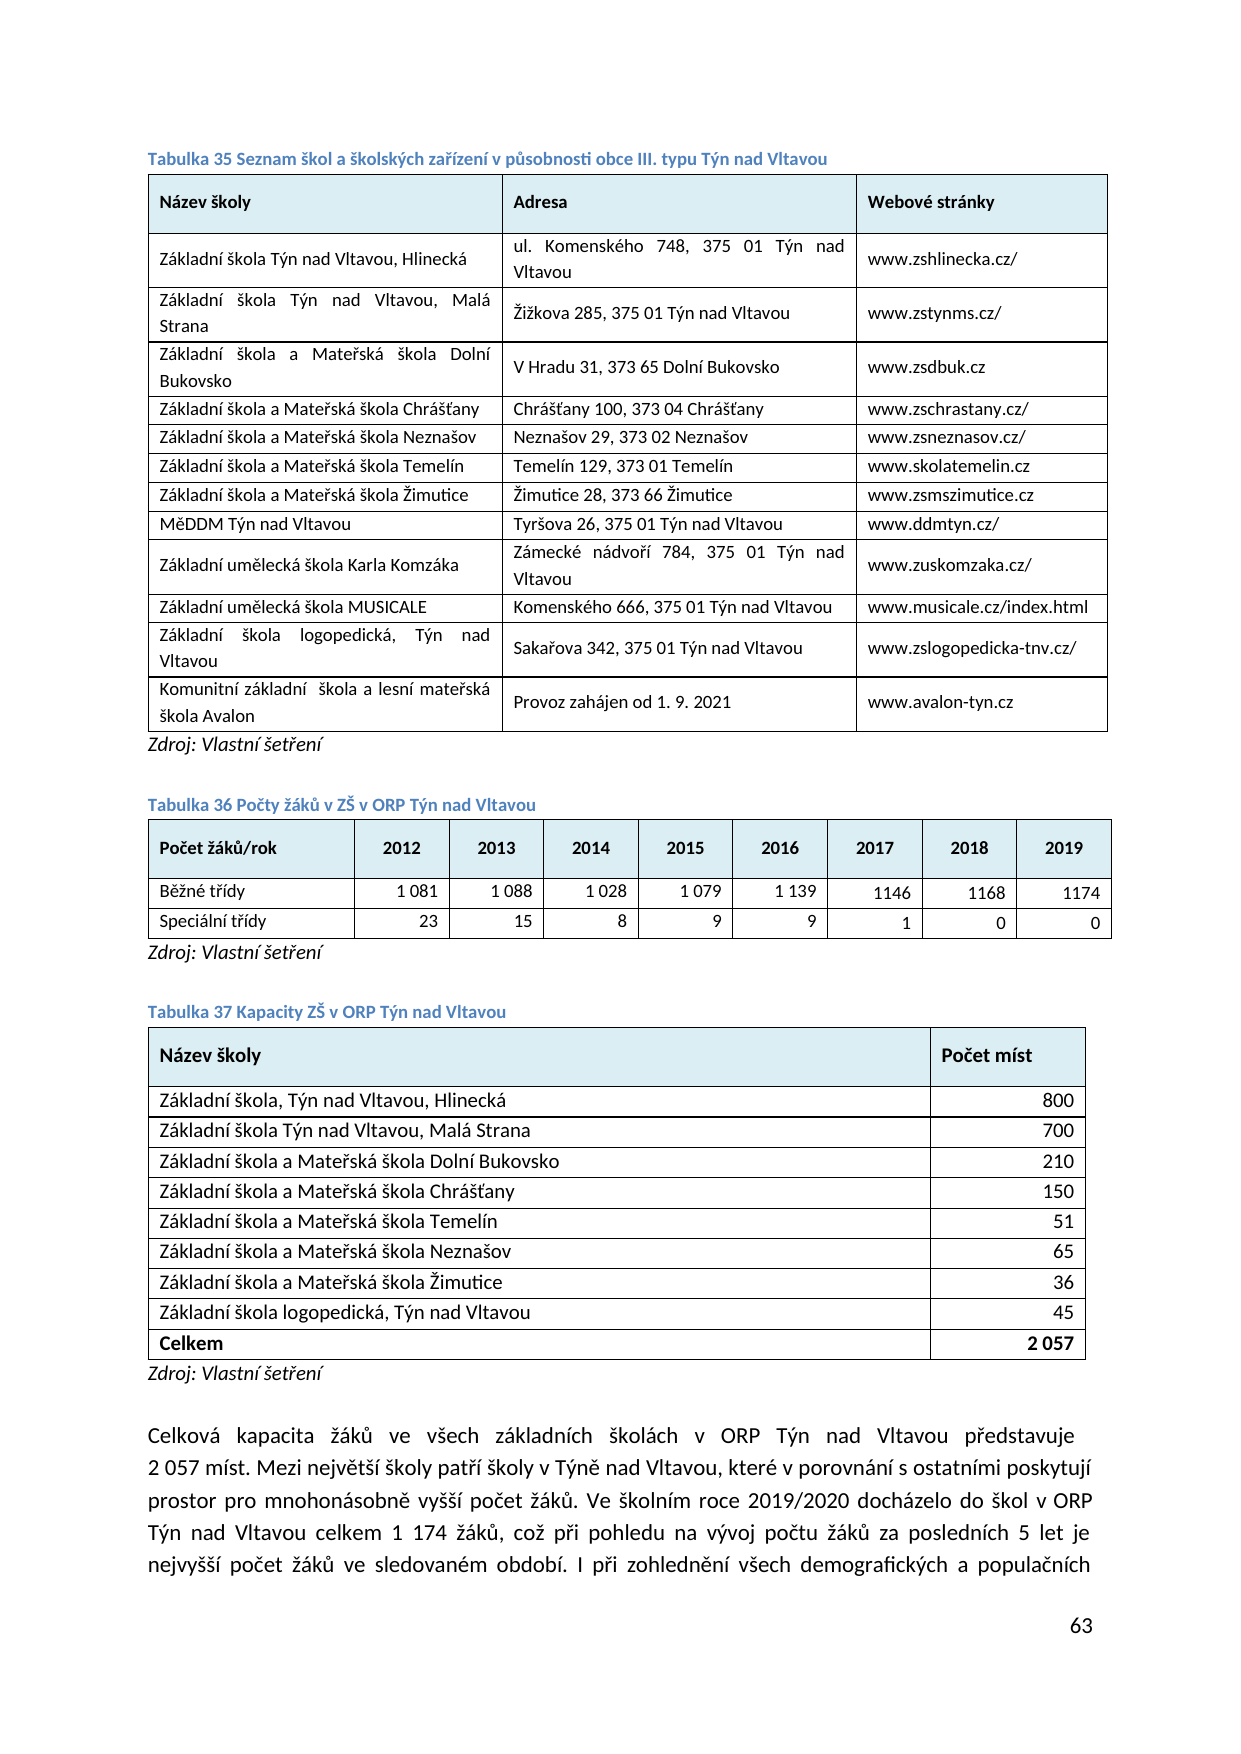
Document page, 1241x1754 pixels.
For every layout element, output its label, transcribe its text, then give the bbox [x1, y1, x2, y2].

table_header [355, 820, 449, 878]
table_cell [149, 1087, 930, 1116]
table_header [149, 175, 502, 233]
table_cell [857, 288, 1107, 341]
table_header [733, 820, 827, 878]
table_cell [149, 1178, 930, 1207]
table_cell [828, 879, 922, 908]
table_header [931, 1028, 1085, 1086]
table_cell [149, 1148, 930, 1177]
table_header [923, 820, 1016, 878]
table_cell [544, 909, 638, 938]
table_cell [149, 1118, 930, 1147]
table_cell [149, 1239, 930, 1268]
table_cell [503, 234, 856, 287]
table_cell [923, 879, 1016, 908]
text Tabulka 36 Počty žáků v ZŠ v ORP Týn nad Vltavou [148, 793, 1093, 816]
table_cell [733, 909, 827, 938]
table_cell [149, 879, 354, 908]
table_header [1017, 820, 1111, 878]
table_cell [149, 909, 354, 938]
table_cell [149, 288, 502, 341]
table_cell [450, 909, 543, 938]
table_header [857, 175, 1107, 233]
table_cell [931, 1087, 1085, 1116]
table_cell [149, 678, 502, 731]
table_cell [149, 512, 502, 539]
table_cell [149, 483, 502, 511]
text Tabulka 35 Seznam škol a školských zařízení v působnosti obce III. typu Týn nad Vltavou [148, 148, 1093, 171]
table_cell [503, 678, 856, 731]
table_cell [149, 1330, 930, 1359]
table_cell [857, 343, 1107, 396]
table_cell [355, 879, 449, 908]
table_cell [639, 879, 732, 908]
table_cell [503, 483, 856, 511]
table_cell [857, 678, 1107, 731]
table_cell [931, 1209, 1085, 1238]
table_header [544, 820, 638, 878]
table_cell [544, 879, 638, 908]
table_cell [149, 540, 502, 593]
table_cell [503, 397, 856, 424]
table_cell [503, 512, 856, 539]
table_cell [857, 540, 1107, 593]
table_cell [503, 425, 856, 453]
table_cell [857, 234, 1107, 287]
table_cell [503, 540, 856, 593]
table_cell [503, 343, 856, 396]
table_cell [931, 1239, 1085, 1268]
text Zdroj: Vlastní šetření [148, 1360, 1093, 1385]
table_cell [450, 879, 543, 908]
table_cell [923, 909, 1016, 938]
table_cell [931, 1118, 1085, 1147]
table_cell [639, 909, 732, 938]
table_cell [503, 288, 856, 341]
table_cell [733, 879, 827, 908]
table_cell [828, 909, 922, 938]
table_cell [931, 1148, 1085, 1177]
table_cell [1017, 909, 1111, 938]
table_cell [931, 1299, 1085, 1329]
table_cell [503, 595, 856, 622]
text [148, 1421, 1093, 1578]
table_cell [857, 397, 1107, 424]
text Zdroj: Vlastní šetření [148, 939, 1093, 965]
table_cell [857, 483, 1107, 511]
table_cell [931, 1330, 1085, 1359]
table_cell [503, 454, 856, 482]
text Tabulka 37 Kapacity ZŠ v ORP Týn nad Vltavou [148, 1001, 1093, 1024]
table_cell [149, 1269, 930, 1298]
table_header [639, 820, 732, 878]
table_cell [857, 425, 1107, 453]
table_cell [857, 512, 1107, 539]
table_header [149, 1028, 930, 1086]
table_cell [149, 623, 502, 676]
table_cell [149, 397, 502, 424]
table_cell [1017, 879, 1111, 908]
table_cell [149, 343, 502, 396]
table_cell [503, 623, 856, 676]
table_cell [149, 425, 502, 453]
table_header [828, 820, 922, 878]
text Zdroj: Vlastní šetření [148, 732, 1093, 757]
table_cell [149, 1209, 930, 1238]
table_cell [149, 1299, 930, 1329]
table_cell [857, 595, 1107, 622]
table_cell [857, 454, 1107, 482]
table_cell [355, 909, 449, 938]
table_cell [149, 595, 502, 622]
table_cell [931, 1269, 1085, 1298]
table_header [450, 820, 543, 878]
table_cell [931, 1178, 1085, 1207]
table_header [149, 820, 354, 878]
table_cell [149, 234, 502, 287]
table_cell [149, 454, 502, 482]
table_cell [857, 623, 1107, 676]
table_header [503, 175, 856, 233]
